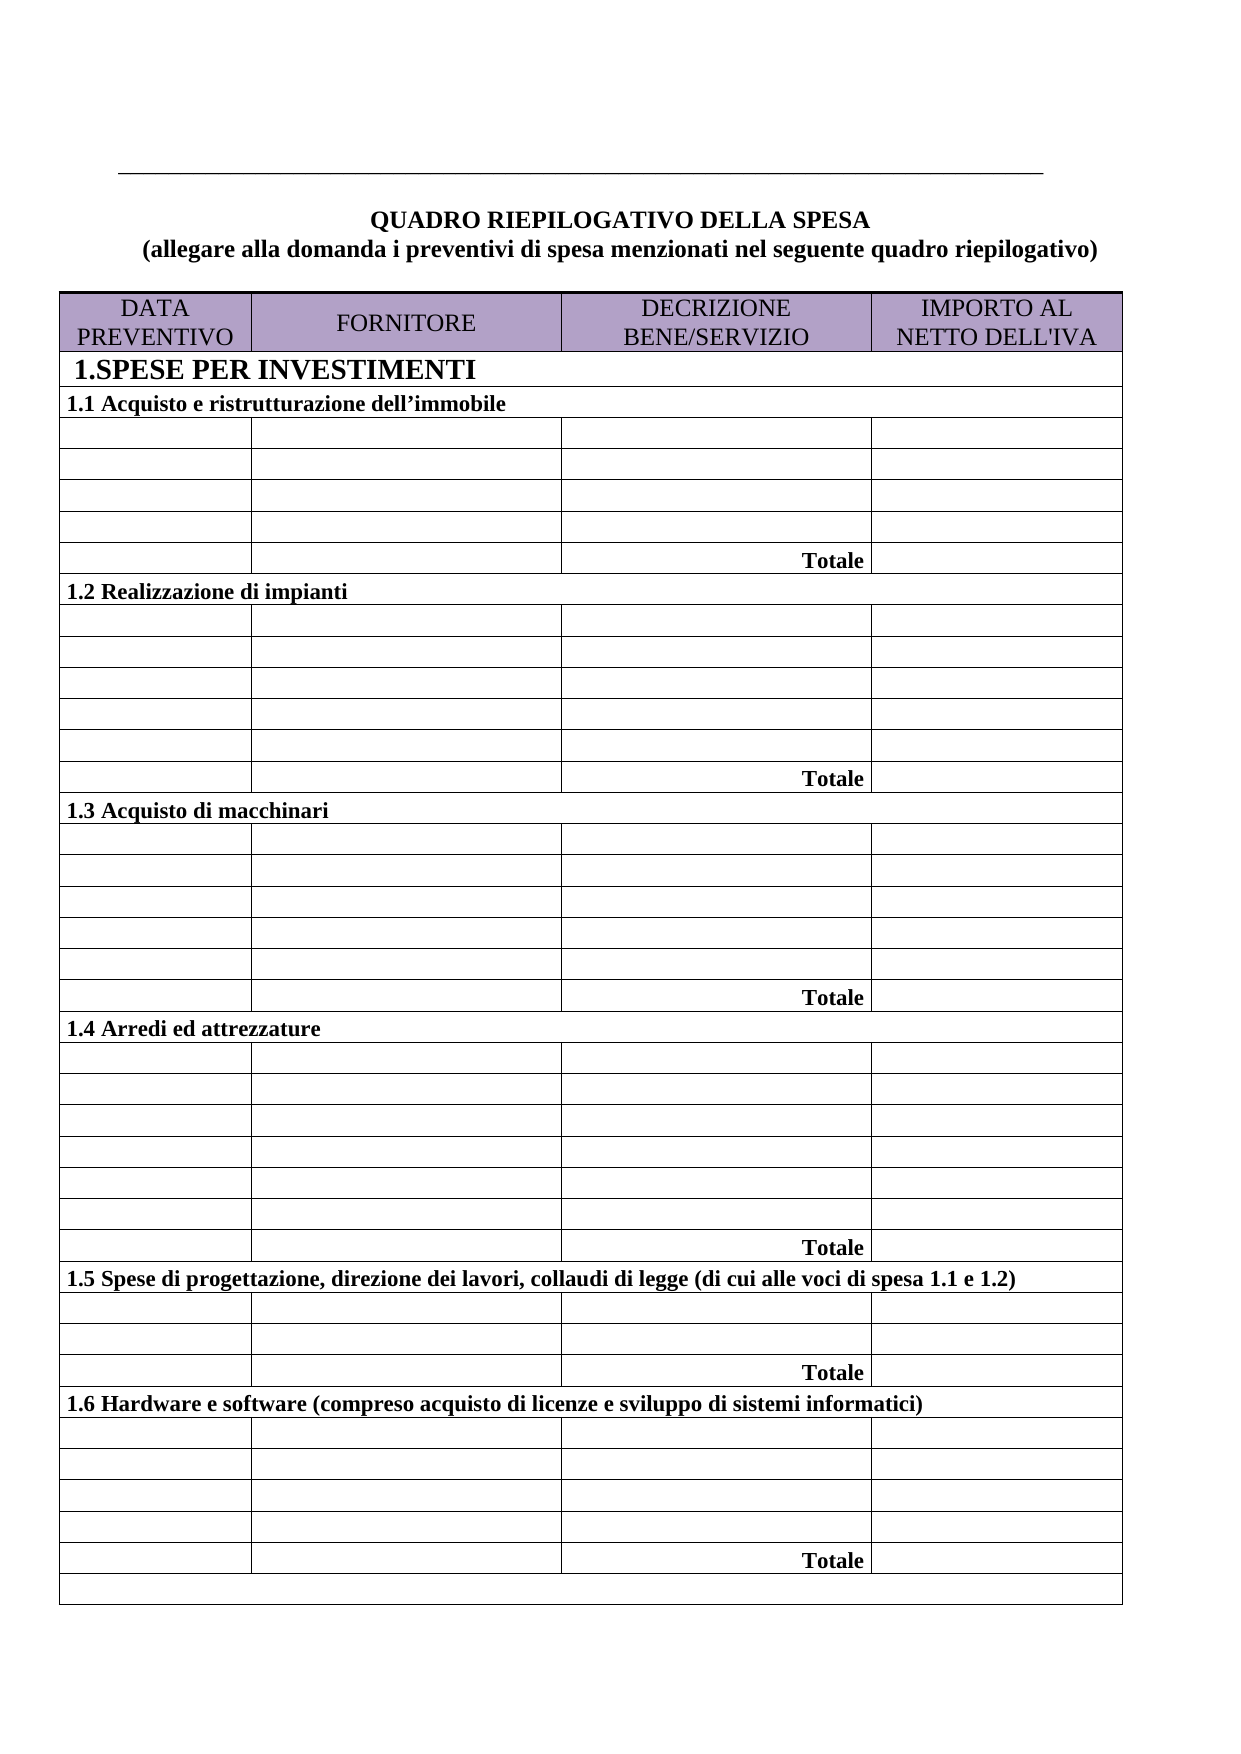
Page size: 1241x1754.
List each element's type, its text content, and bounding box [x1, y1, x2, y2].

table_cell 1.3 Acquisto di macchinari [60, 793, 1122, 823]
table_cell [60, 668, 251, 698]
table_cell [562, 1324, 871, 1354]
table_cell [252, 1480, 561, 1511]
table_cell [60, 605, 251, 636]
table_cell [60, 1543, 251, 1573]
table_cell [872, 1105, 1122, 1136]
table_cell [562, 449, 871, 479]
table_cell [252, 480, 561, 511]
table_cell [252, 668, 561, 698]
table_cell [252, 918, 561, 948]
table_cell [252, 887, 561, 917]
table_cell [562, 887, 871, 917]
table_cell [872, 1293, 1122, 1323]
table_cell [60, 949, 251, 979]
table_cell [562, 1512, 871, 1542]
table_cell [60, 1105, 251, 1136]
table_cell 1.6 Hardware e software (compreso acquisto di licenze e sviluppo di sistemi informatici) [60, 1387, 1122, 1417]
table_cell [60, 512, 251, 542]
table_cell [252, 1418, 561, 1448]
table_cell [562, 512, 871, 542]
table_cell [872, 480, 1122, 511]
table_cell [252, 730, 561, 761]
table_cell [872, 449, 1122, 479]
table_cell [872, 980, 1122, 1011]
table_cell [562, 730, 871, 761]
table_cell [562, 1074, 871, 1104]
table_cell [60, 637, 251, 667]
table_cell [562, 1168, 871, 1198]
table_cell [872, 1480, 1122, 1511]
table_cell [872, 699, 1122, 729]
table_cell [562, 1137, 871, 1167]
table_cell [872, 543, 1122, 573]
table_cell [60, 1293, 251, 1323]
table_cell [562, 855, 871, 886]
table_cell [60, 543, 251, 573]
table_header DATA PREVENTIVO [60, 294, 251, 351]
table_cell [562, 418, 871, 448]
table_cell [252, 449, 561, 479]
table_cell [562, 918, 871, 948]
table_cell [252, 605, 561, 636]
table_cell Totale [562, 762, 871, 792]
table_cell [872, 1543, 1122, 1573]
table_cell [252, 1105, 561, 1136]
table_cell 1.SPESE PER INVESTIMENTI [60, 352, 1122, 386]
table_cell [252, 855, 561, 886]
table_header DECRIZIONE BENE/SERVIZIO [562, 294, 871, 351]
table_cell [252, 1043, 561, 1073]
table_cell [60, 1355, 251, 1386]
text (allegare alla domanda i preventivi di spesa menzionati nel seguente quadro riepilogativo) [118, 234, 1122, 263]
table_cell [60, 980, 251, 1011]
table_cell [60, 824, 251, 854]
table_cell [60, 1199, 251, 1229]
table_cell [872, 605, 1122, 636]
table_cell 1.4 Arredi ed attrezzature [60, 1012, 1122, 1042]
table_cell [872, 1168, 1122, 1198]
table_cell [872, 918, 1122, 948]
table_cell [562, 668, 871, 698]
table_cell [872, 512, 1122, 542]
table_cell [562, 699, 871, 729]
table_cell [562, 824, 871, 854]
table_cell [562, 1105, 871, 1136]
table_cell [252, 543, 561, 573]
table_cell [872, 949, 1122, 979]
table_cell [252, 1199, 561, 1229]
table_cell [60, 1480, 251, 1511]
table_cell [872, 1355, 1122, 1386]
table_cell Totale [562, 980, 871, 1011]
table_cell [872, 668, 1122, 698]
table_cell Totale [562, 1355, 871, 1386]
table_cell [562, 949, 871, 979]
table_cell [60, 762, 251, 792]
table_cell [60, 449, 251, 479]
table_cell [60, 1418, 251, 1448]
table_cell [872, 1199, 1122, 1229]
table_cell [562, 1293, 871, 1323]
table_cell Totale [562, 1230, 871, 1261]
table_cell [872, 1074, 1122, 1104]
table_cell [252, 418, 561, 448]
table_cell [60, 418, 251, 448]
table_cell [60, 1043, 251, 1073]
table_cell [252, 1355, 561, 1386]
table_header FORNITORE [252, 294, 561, 351]
table_cell [562, 1449, 871, 1479]
table_cell [252, 1512, 561, 1542]
table_cell [872, 1512, 1122, 1542]
table_cell [252, 1324, 561, 1354]
table_cell [872, 887, 1122, 917]
table_cell [872, 1043, 1122, 1073]
table_cell [252, 699, 561, 729]
table_cell [562, 1043, 871, 1073]
text QUADRO RIEPILOGATIVO DELLA SPESA [118, 205, 1122, 234]
table_cell [252, 762, 561, 792]
table_cell [60, 1324, 251, 1354]
table_cell [872, 730, 1122, 761]
text __________________________________________________________________________ [118, 148, 1122, 176]
table_cell [60, 1574, 1122, 1604]
table_cell [252, 824, 561, 854]
table_cell [252, 949, 561, 979]
table_cell [60, 887, 251, 917]
table_cell [872, 1449, 1122, 1479]
table_cell [872, 824, 1122, 854]
table_cell 1.1 Acquisto e ristrutturazione dell’immobile [60, 387, 1122, 417]
table_cell [562, 1418, 871, 1448]
table_header IMPORTO AL NETTO DELL'IVA [872, 294, 1122, 351]
table_cell [252, 1074, 561, 1104]
table_cell 1.5 Spese di progettazione, direzione dei lavori, collaudi di legge (di cui alle voci di spesa 1.1 e 1.2) [60, 1262, 1122, 1292]
table_cell [60, 730, 251, 761]
table_cell [562, 605, 871, 636]
table_cell [872, 1137, 1122, 1167]
table_cell [60, 1230, 251, 1261]
table_cell [60, 1512, 251, 1542]
table_cell [872, 1230, 1122, 1261]
table_cell [872, 637, 1122, 667]
table_cell 1.2 Realizzazione di impianti [60, 574, 1122, 604]
table_cell [252, 1230, 561, 1261]
table_cell [60, 1074, 251, 1104]
table_cell [60, 1449, 251, 1479]
table_cell Totale [562, 543, 871, 573]
table_cell [252, 1137, 561, 1167]
table_cell [872, 762, 1122, 792]
table_cell [60, 918, 251, 948]
table_cell [252, 1293, 561, 1323]
table_cell [60, 855, 251, 886]
table_cell [562, 480, 871, 511]
table_cell [872, 1418, 1122, 1448]
table_cell [252, 1543, 561, 1573]
table_cell [60, 480, 251, 511]
table_cell [252, 637, 561, 667]
table_cell [872, 418, 1122, 448]
table_cell Totale [562, 1543, 871, 1573]
table_cell [872, 855, 1122, 886]
table_cell [562, 637, 871, 667]
table_cell [252, 980, 561, 1011]
table_cell [60, 699, 251, 729]
table_cell [252, 1449, 561, 1479]
table_cell [872, 1324, 1122, 1354]
table_cell [562, 1480, 871, 1511]
table_cell [60, 1168, 251, 1198]
table_cell [252, 1168, 561, 1198]
table_cell [60, 1137, 251, 1167]
table_cell [252, 512, 561, 542]
table_cell [562, 1199, 871, 1229]
